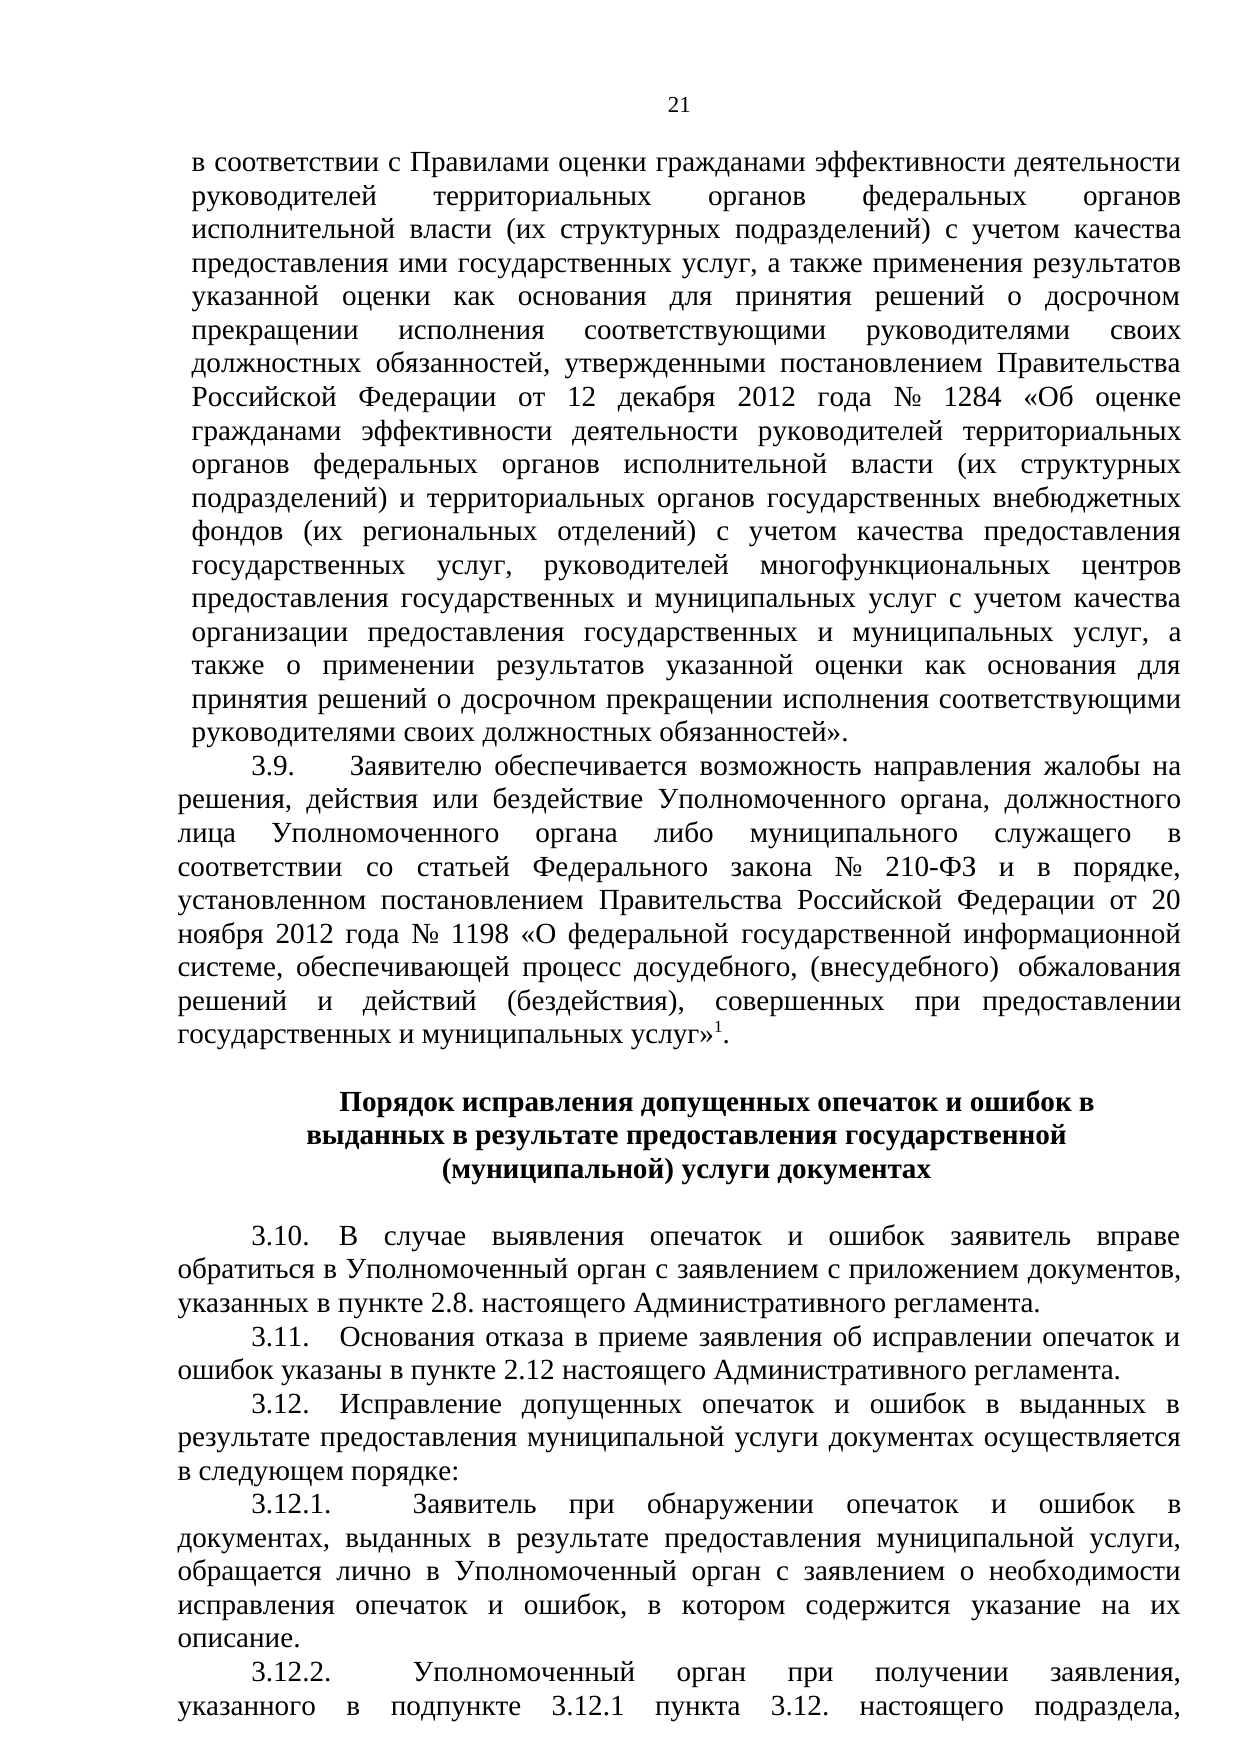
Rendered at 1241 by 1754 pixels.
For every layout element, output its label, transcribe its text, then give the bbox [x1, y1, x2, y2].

list Основания отказа в приеме заявления об исправлении опечаток и ошибок указаны в пункте 2.12 настоящего Административного регламента. [177, 1319, 1181, 1386]
list В случае выявления опечаток и ошибок заявитель вправе обратиться в Уполномоченный орган с заявлением с приложением документов, указанных в пункте 2.8. настоящего Административного регламента. [177, 1218, 1181, 1318]
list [177, 1654, 1181, 1721]
subtitle Порядок исправления допущенных опечаток и ошибок в выданных в результате предоставления государственной (муниципальной) услуги документах [259, 1084, 1113, 1184]
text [191, 144, 1181, 748]
list Исправление допущенных опечаток и ошибок в выданных в результате предоставления муниципальной услуги документах осуществляется в следующем порядке: [177, 1386, 1181, 1486]
list Заявитель при обнаружении опечаток и ошибок в документах, выданных в результате предоставления муниципальной услуги, обращается лично в Уполномоченный орган с заявлением о необходимости исправления опечаток и ошибок, в котором содержится указание на их описание. [177, 1486, 1181, 1654]
list Заявителю обеспечивается возможность направления жалобы на решения, действия или бездействие Уполномоченного органа, должностного лица Уполномоченного органа либо муниципального служащего в соответствии со статьей Федерального закона № 210-ФЗ и в порядке, установленном постановлением Правительства Российской Федерации от 20 ноября 2012 года № 1198 «О федеральной государственной информационной системе, обеспечивающей процесс досудебного, (внесудебного) обжалования решений и действий (бездействия), совершенных при предоставлении государственных и муниципальных услуг»1. [177, 748, 1181, 1050]
